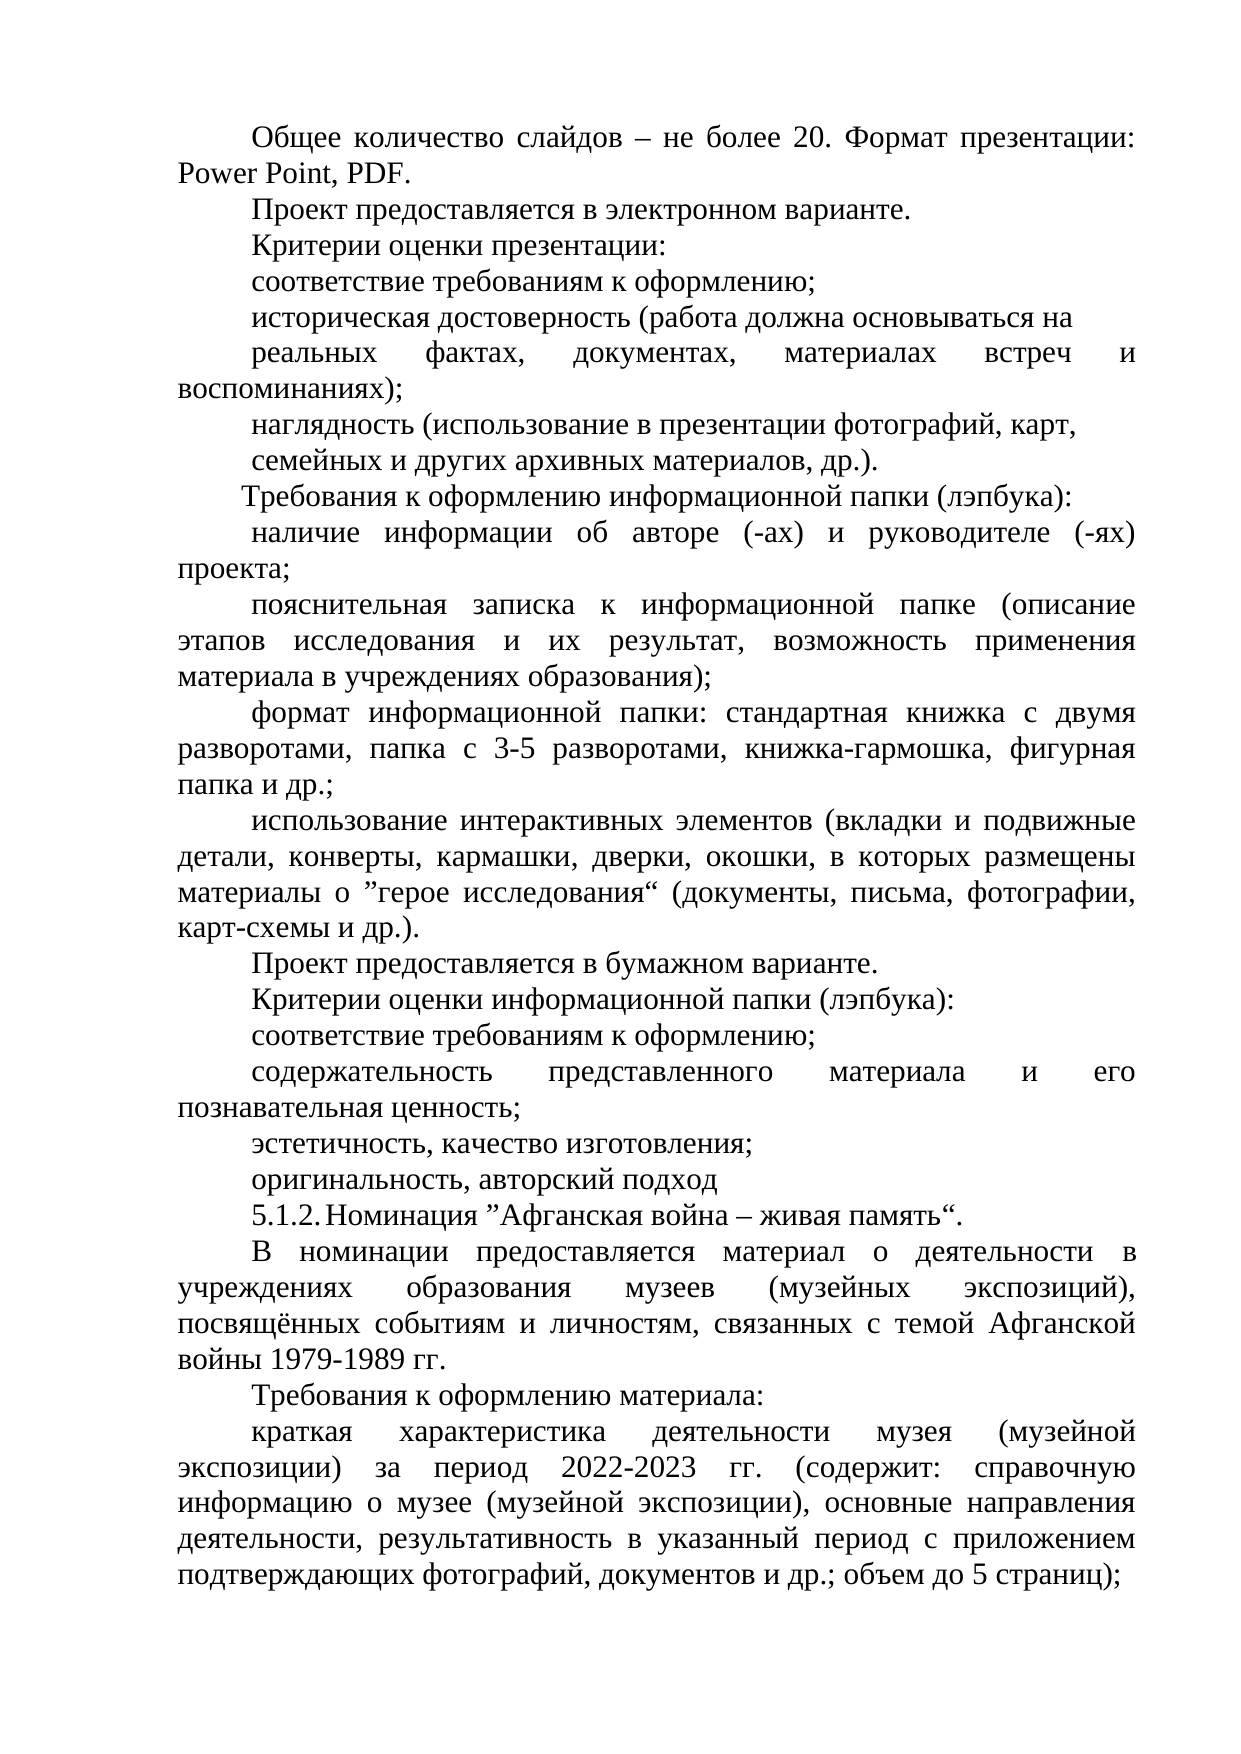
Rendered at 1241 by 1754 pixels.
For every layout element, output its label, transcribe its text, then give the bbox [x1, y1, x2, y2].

text Общее количество слайдов – не более 20. Формат презентации: Power Point, PDF. [177, 118, 1137, 190]
text использование интерактивных элементов (вкладки и подвижные детали, конверты, кармашки, дверки, окошки, в которых размещены материалы о ”герое исследования“ (документы, письма, фотографии, карт-схемы и др.). [177, 801, 1137, 945]
text наличие информации об авторе (-ах) и руководителе (-ях) проекта; [177, 513, 1137, 585]
list Номинация ”Афганская война – живая память“. [177, 1196, 1137, 1232]
text Проект предоставляется в бумажном варианте. [177, 945, 1137, 981]
text семейных и других архивных материалов, др.). [177, 442, 1137, 477]
text В номинации предоставляется материал о деятельности в учреждениях образования музеев (музейных экспозиций), посвящённых событиям и личностям, связанных с темой Афганской войны 1979-1989 гг. [177, 1232, 1137, 1376]
text формат информационной папки: стандартная книжка с двумя разворотами, папка с 3-5 разворотами, книжка-гармошка, фигурная папка и др.; [177, 693, 1137, 801]
text Критерии оценки презентации: [177, 226, 1137, 262]
text Требования к оформлению информационной папки (лэпбука): [177, 477, 1137, 513]
text содержательность представленного материала и его познавательная ценность; [177, 1052, 1137, 1124]
text Критерии оценки информационной папки (лэпбука): [177, 981, 1137, 1017]
text Требования к оформлению материала: [177, 1376, 1137, 1412]
text соответствие требованиям к оформлению; [177, 1017, 1137, 1052]
text соответствие требованиям к оформлению; [177, 262, 1137, 298]
text краткая характеристика деятельности музея (музейной экспозиции) за период 2022-2023 гг. (содержит: справочную информацию о музее (музейной экспозиции), основные направления деятельности, результативность в указанный период с приложением подтверждающих фотографий, документов и др.; объем до 5 страниц); [177, 1412, 1137, 1592]
text пояснительная записка к информационной папке (описание этапов исследования и их результат, возможность применения материала в учреждениях образования); [177, 585, 1137, 693]
text реальных фактах, документах, материалах встреч и воспоминаниях); [177, 334, 1137, 406]
text эстетичность, качество изготовления; [177, 1124, 1137, 1160]
text оригинальность, авторский подход [177, 1160, 1137, 1196]
text наглядность (использование в презентации фотографий, карт, [177, 406, 1137, 442]
text Проект предоставляется в электронном варианте. [177, 190, 1137, 226]
text историческая достоверность (работа должна основываться на [177, 298, 1137, 334]
